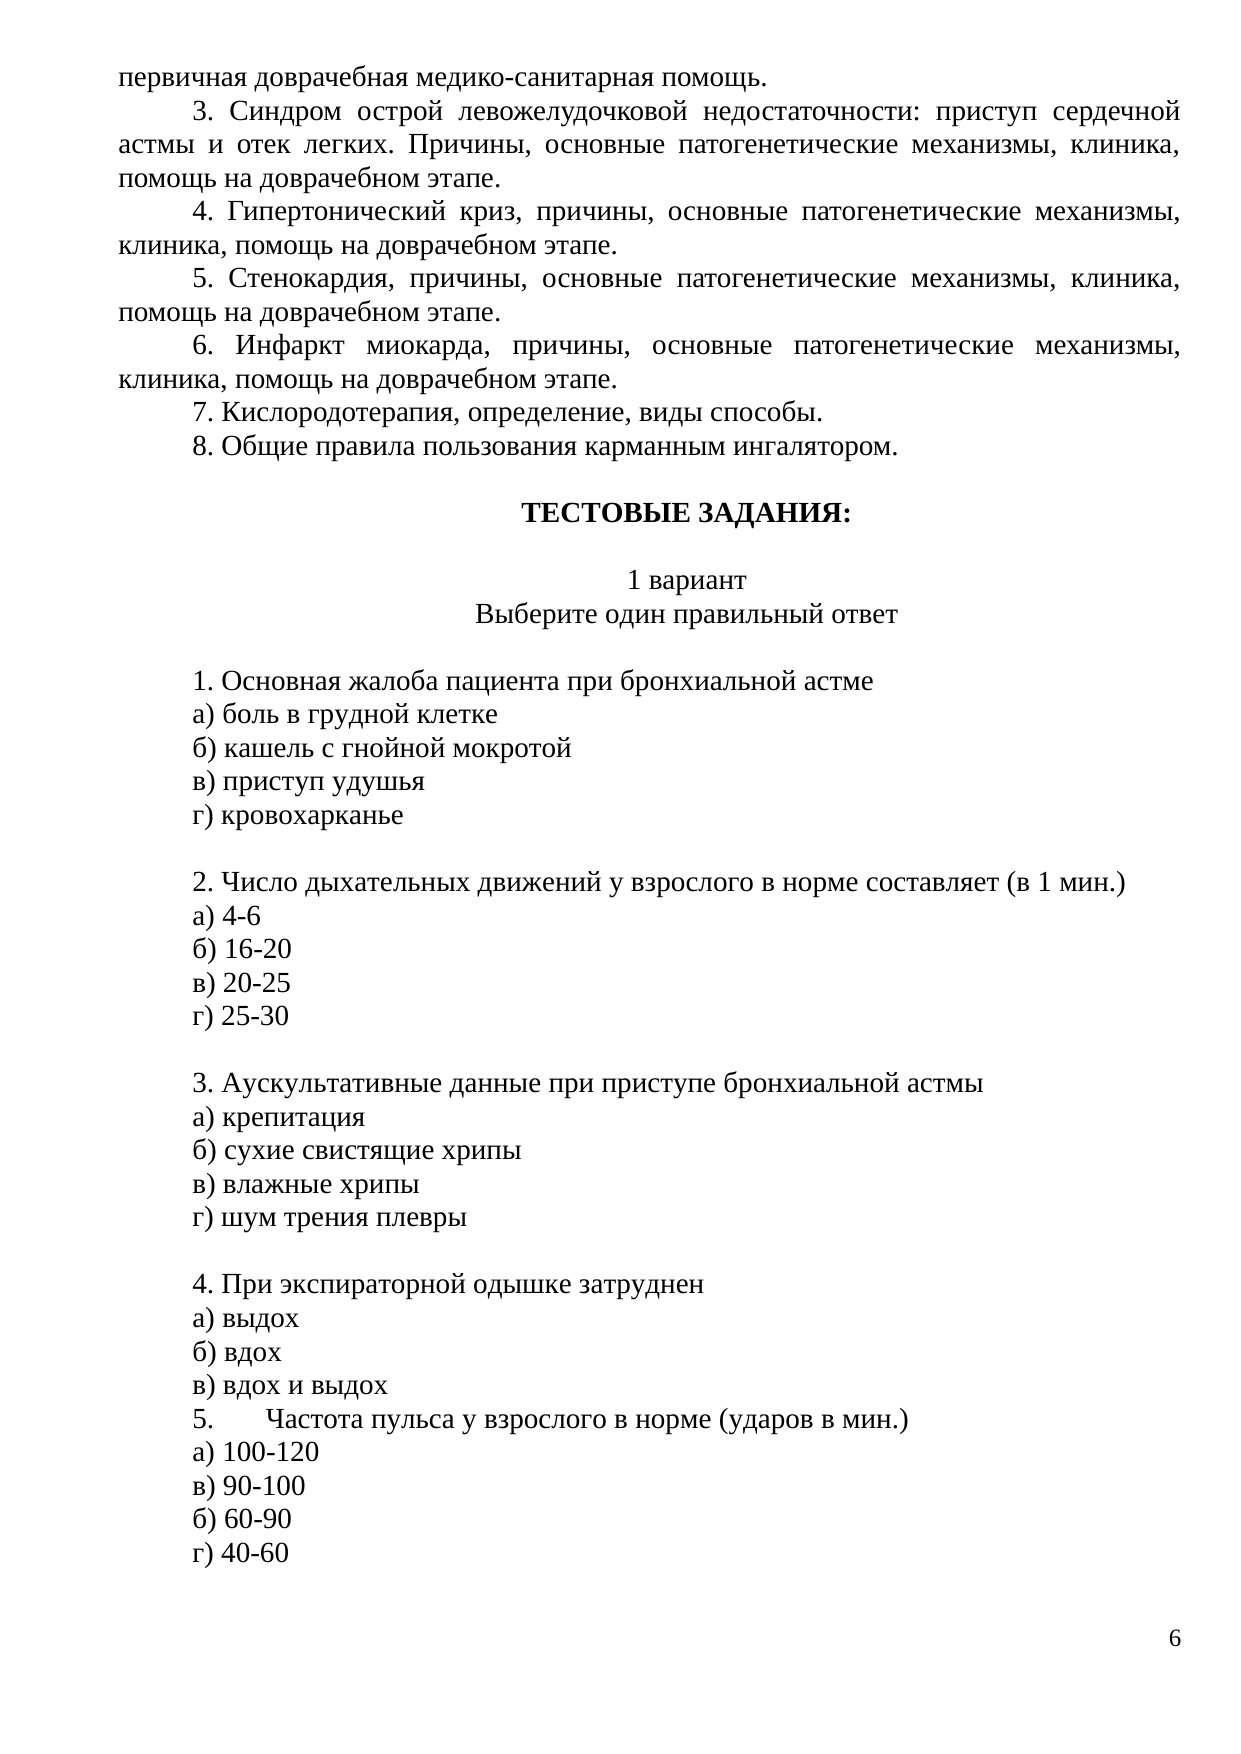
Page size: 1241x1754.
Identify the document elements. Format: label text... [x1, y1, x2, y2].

text ТЕСТОВЫЕ ЗАДАНИЯ: [118, 495, 1181, 529]
text а) 100-120 [118, 1434, 1181, 1468]
text б) кашель с гнойной мокротой [118, 730, 1181, 763]
text г) 40-60 [118, 1535, 1181, 1568]
text б) сухие свистящие хрипы [118, 1132, 1181, 1166]
text г) шум трения плевры [118, 1199, 1181, 1233]
text в) 20-25 [118, 965, 1181, 998]
text б) 60-90 [118, 1501, 1181, 1535]
text а) крепитация [118, 1099, 1181, 1132]
text а) боль в грудной клетке [118, 696, 1181, 730]
text б) вдох [118, 1334, 1181, 1367]
text в) 90-100 [118, 1468, 1181, 1501]
text в) влажные хрипы [118, 1166, 1181, 1199]
text а) 4-6 [118, 898, 1181, 931]
text 5. Стенокардия, причины, основные патогенетические механизмы, клиника, помощь на доврачебном этапе. [118, 260, 1181, 327]
text 7. Кислородотерапия, определение, виды способы. [118, 394, 1181, 428]
text б) 16-20 [118, 931, 1181, 965]
text а) выдох [118, 1300, 1181, 1334]
text 3. Аускультативные данные при приступе бронхиальной астмы [118, 1065, 1181, 1099]
text 5. Частота пульса у взрослого в норме (ударов в мин.) [118, 1401, 1181, 1434]
text 4. Гипертонический криз, причины, основные патогенетические механизмы, клиника, помощь на доврачебном этапе. [118, 193, 1181, 260]
text Выберите один правильный ответ [118, 596, 1181, 629]
text 4. При экспираторной одышке затруднен [118, 1267, 1181, 1300]
text 1 вариант [118, 562, 1181, 596]
text 1. Основная жалоба пациента при бронхиальной астме [118, 663, 1181, 696]
text 3. Синдром острой левожелудочковой недостаточности: приступ сердечной астмы и отек легких. Причины, основные патогенетические механизмы, клиника, помощь на доврачебном этапе. [118, 93, 1181, 193]
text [118, 59, 1181, 93]
text 6. Инфаркт миокарда, причины, основные патогенетические механизмы, клиника, помощь на доврачебном этапе. [118, 327, 1181, 394]
text в) приступ удушья [118, 763, 1181, 797]
text 2. Число дыхательных движений у взрослого в норме составляет (в 1 мин.) [118, 864, 1181, 898]
text г) кровохарканье [118, 797, 1181, 831]
text г) 25-30 [118, 998, 1181, 1032]
text в) вдох и выдох [118, 1367, 1181, 1401]
text 8. Общие правила пользования карманным ингалятором. [118, 428, 1181, 462]
